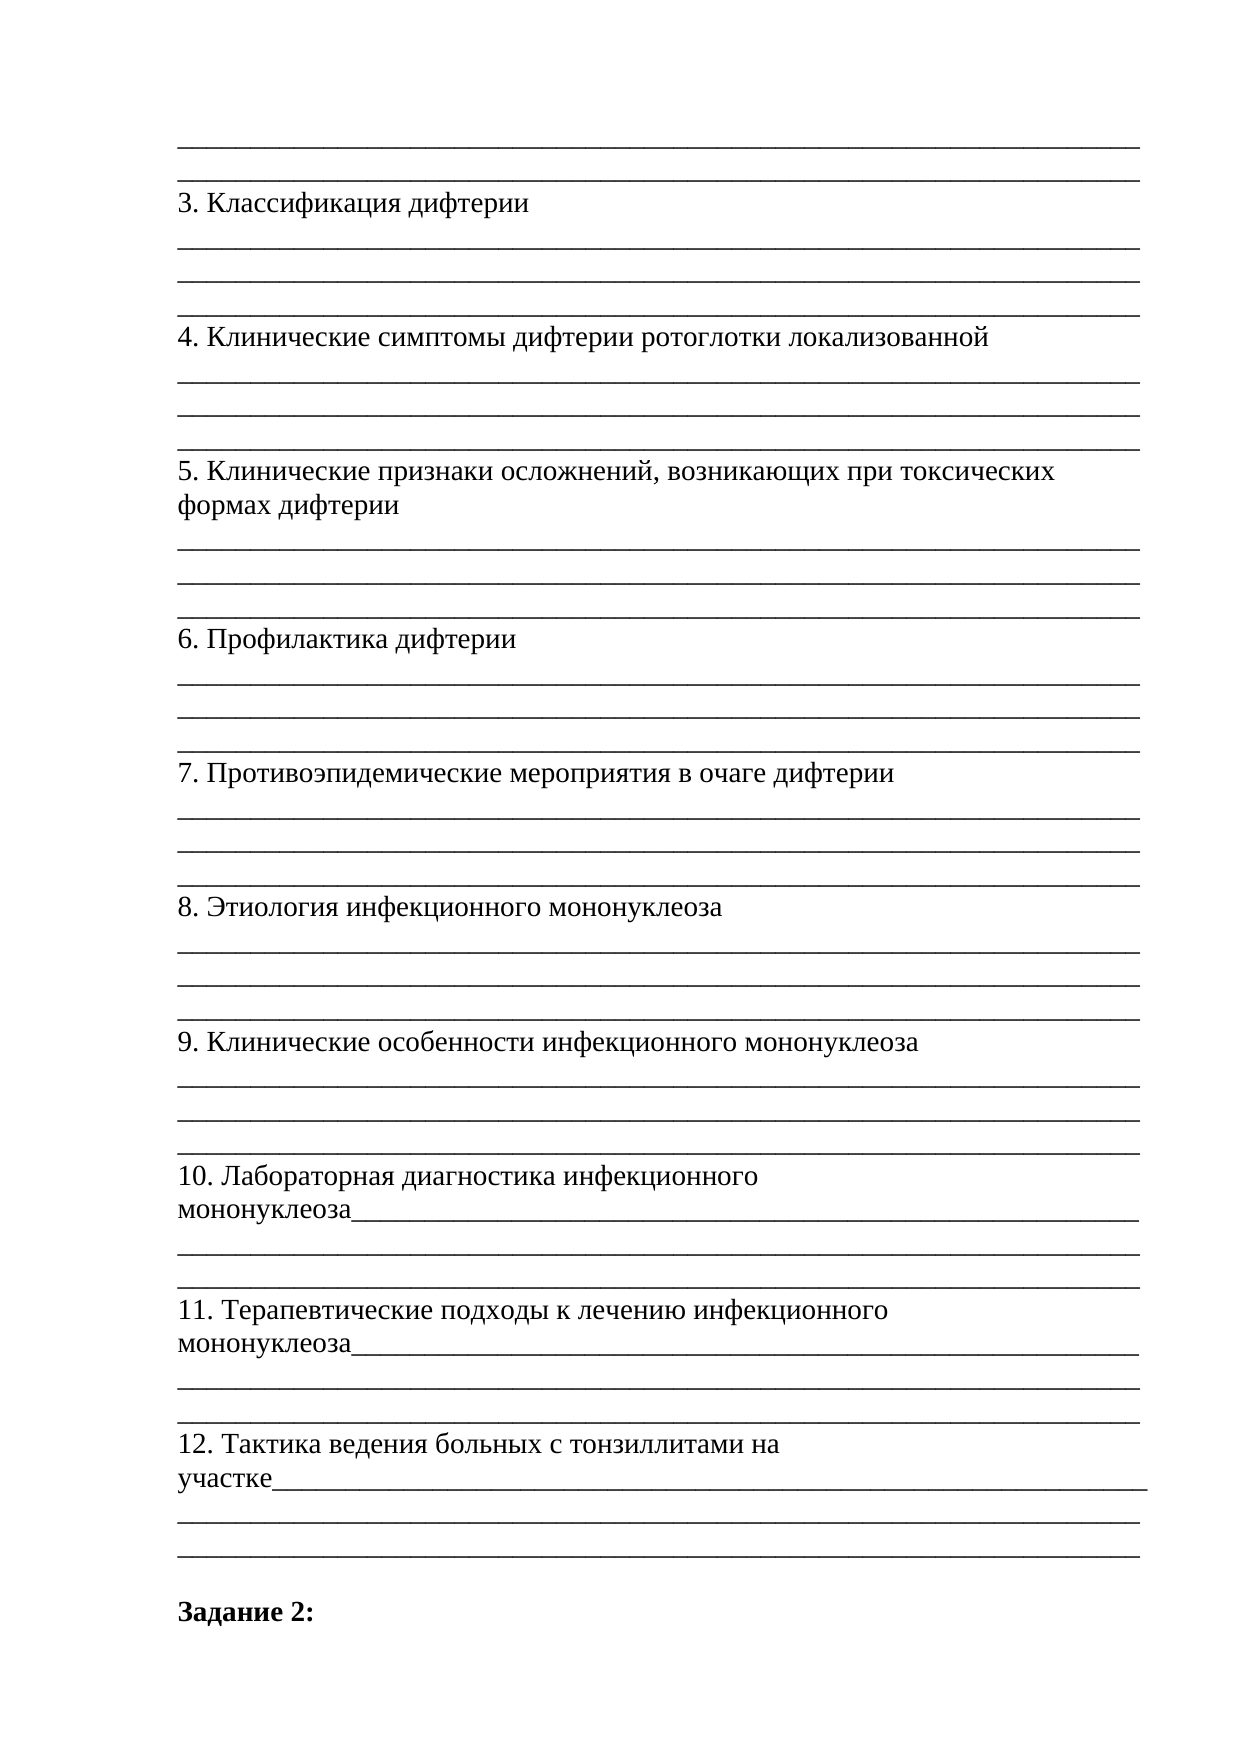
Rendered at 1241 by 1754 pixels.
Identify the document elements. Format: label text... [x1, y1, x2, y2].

text 4. Клинические симптомы дифтерии ротоглотки локализованной ______________________________________________________________________________________________________________________________________________________________________________________________________ [177, 319, 1152, 453]
text 7. Противоэпидемические мероприятия в очаге дифтерии [177, 755, 1152, 789]
text 12. Тактика ведения больных с тонзиллитами на участке________________________________________________________________________________________________________________________________________________________________________________________________ [177, 1426, 1152, 1560]
text 9. Клинические особенности инфекционного мононуклеоза ______________________________________________________________________________________________________________________________________________________________________________________________________ [177, 1024, 1152, 1158]
text Задание 2: [177, 1594, 1152, 1627]
text ______________________________________________________________________________________________________________________________________________________________________________________________________ [177, 789, 1152, 889]
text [177, 118, 1152, 185]
text 10. Лабораторная диагностика инфекционного мононуклеоза__________________________________________________________________________________________________________________________________________________________________________________________ [177, 1158, 1152, 1292]
text 11. Терапевтические подходы к лечению инфекционного мононуклеоза__________________________________________________________________________________________________________________________________________________________________________________________ [177, 1292, 1152, 1426]
text 3. Классификация дифтерии ______________________________________________________________________________________________________________________________________________________________________________________________________ [177, 185, 1152, 319]
text 8. Этиология инфекционного мононуклеоза ______________________________________________________________________________________________________________________________________________________________________________________________________ [177, 889, 1152, 1024]
text 5. Клинические признаки осложнений, возникающих при токсических формах дифтерии ______________________________________________________________________________________________________________________________________________________________________________________________________ [177, 453, 1152, 621]
text 6. Профилактика дифтерии ______________________________________________________________________________________________________________________________________________________________________________________________________ [177, 621, 1152, 755]
